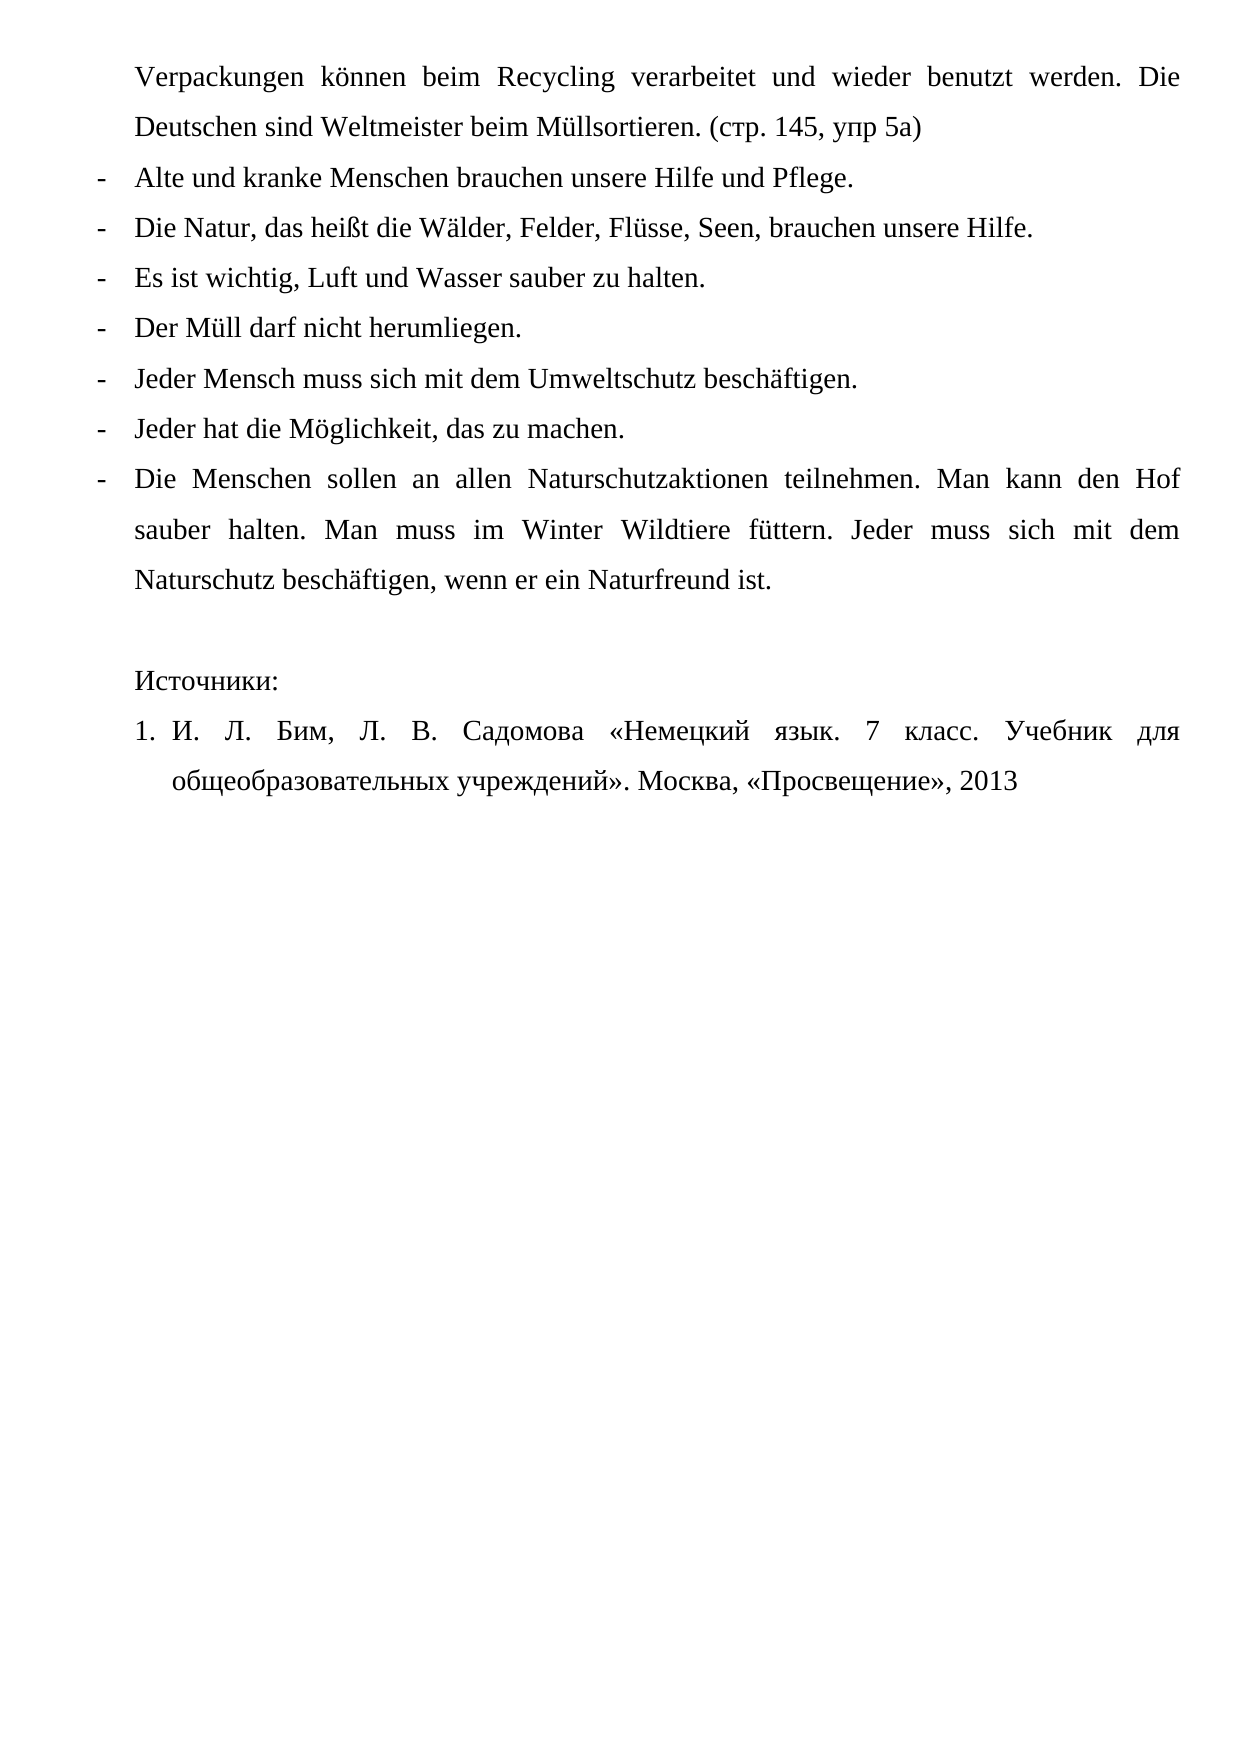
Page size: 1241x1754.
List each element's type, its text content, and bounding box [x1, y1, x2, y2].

list Die Natur, das heißt die Wälder, Felder, Flüsse, Seen, brauchen unsere Hilfe. [97, 210, 1181, 243]
list Der Müll darf nicht herumliegen. [97, 311, 1181, 344]
list Die Menschen sollen an allen Naturschutzaktionen teilnehmen. Man kann den Hof sauber halten. Man muss im Winter Wildtiere füttern. Jeder muss sich mit dem Naturschutz beschäftigen, wenn er ein Naturfreund ist. [97, 462, 1181, 596]
list Jeder hat die Möglichkeit, das zu machen. [97, 411, 1181, 445]
list Es ist wichtig, Luft und Wasser sauber zu halten. [97, 260, 1181, 294]
list Источники: [134, 663, 1181, 696]
list Alte und kranke Menschen brauchen unsere Hilfe und Pflege. [97, 160, 1181, 193]
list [97, 59, 1181, 143]
list Jeder Mensch muss sich mit dem Umweltschutz beschäftigen. [97, 361, 1181, 394]
list И. Л. Бим, Л. В. Садомова «Немецкий язык. 7 класс. Учебник для общеобразовательных учреждений». Москва, «Просвещение», 2013 [134, 713, 1181, 797]
